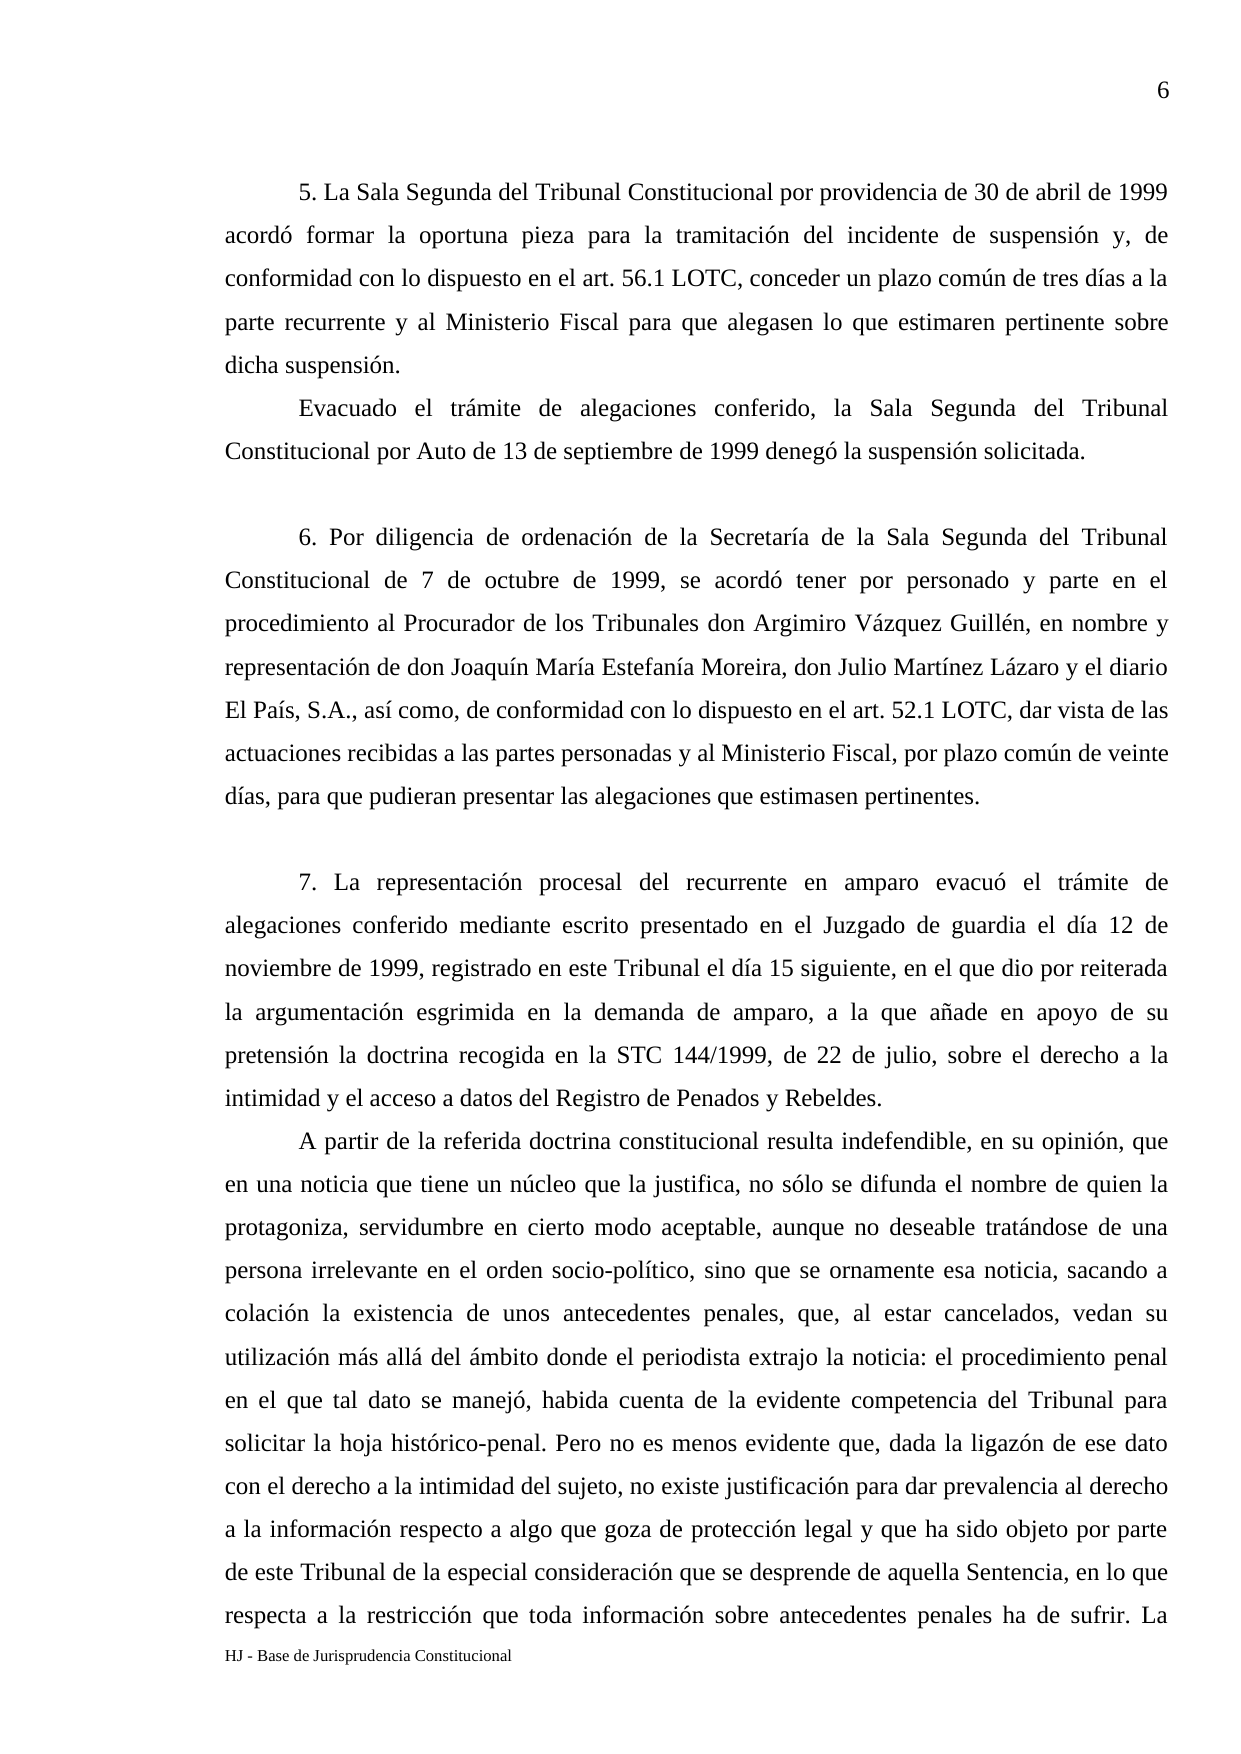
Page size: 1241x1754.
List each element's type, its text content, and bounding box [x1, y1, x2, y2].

text 6. Por diligencia de ordenación de la Secretaría de la Sala Segunda del Tribunal Constitucional de 7 de octubre de 1999, se acordó tener por personado y parte en el procedimiento al Procurador de los Tribunales don Argimiro Vázquez Guillén, en nombre y representación de don Joaquín María Estefanía Moreira, don Julio Martínez Lázaro y el diario El País, S.A., así como, de conformidad con lo dispuesto en el art. 52.1 LOTC, dar vista de las actuaciones recibidas a las partes personadas y al Ministerio Fiscal, por plazo común de veinte días, para que pudieran presentar las alegaciones que estimasen pertinentes. [224, 522, 1169, 810]
text 7. La representación procesal del recurrente en amparo evacuó el trámite de alegaciones conferido mediante escrito presentado en el Juzgado de guardia el día 12 de noviembre de 1999, registrado en este Tribunal el día 15 siguiente, en el que dio por reiterada la argumentación esgrimida en la demanda de amparo, a la que añade en apoyo de su pretensión la doctrina recogida en la STC 144/1999, de 22 de julio, sobre el derecho a la intimidad y el acceso a datos del Registro de Penados y Rebeldes. [224, 867, 1169, 1112]
text Evacuado el trámite de alegaciones conferido, la Sala Segunda del Tribunal Constitucional por Auto de 13 de septiembre de 1999 denegó la suspensión solicitada. [224, 393, 1169, 465]
text 5. La Sala Segunda del Tribunal Constitucional por providencia de 30 de abril de 1999 acordó formar la oportuna pieza para la tramitación del incidente de suspensión y, de conformidad con lo dispuesto en el art. 56.1 LOTC, conceder un plazo común de tres días a la parte recurrente y al Ministerio Fiscal para que alegasen lo que estimaren pertinente sobre dicha suspensión. [224, 177, 1169, 378]
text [224, 1126, 1169, 1629]
